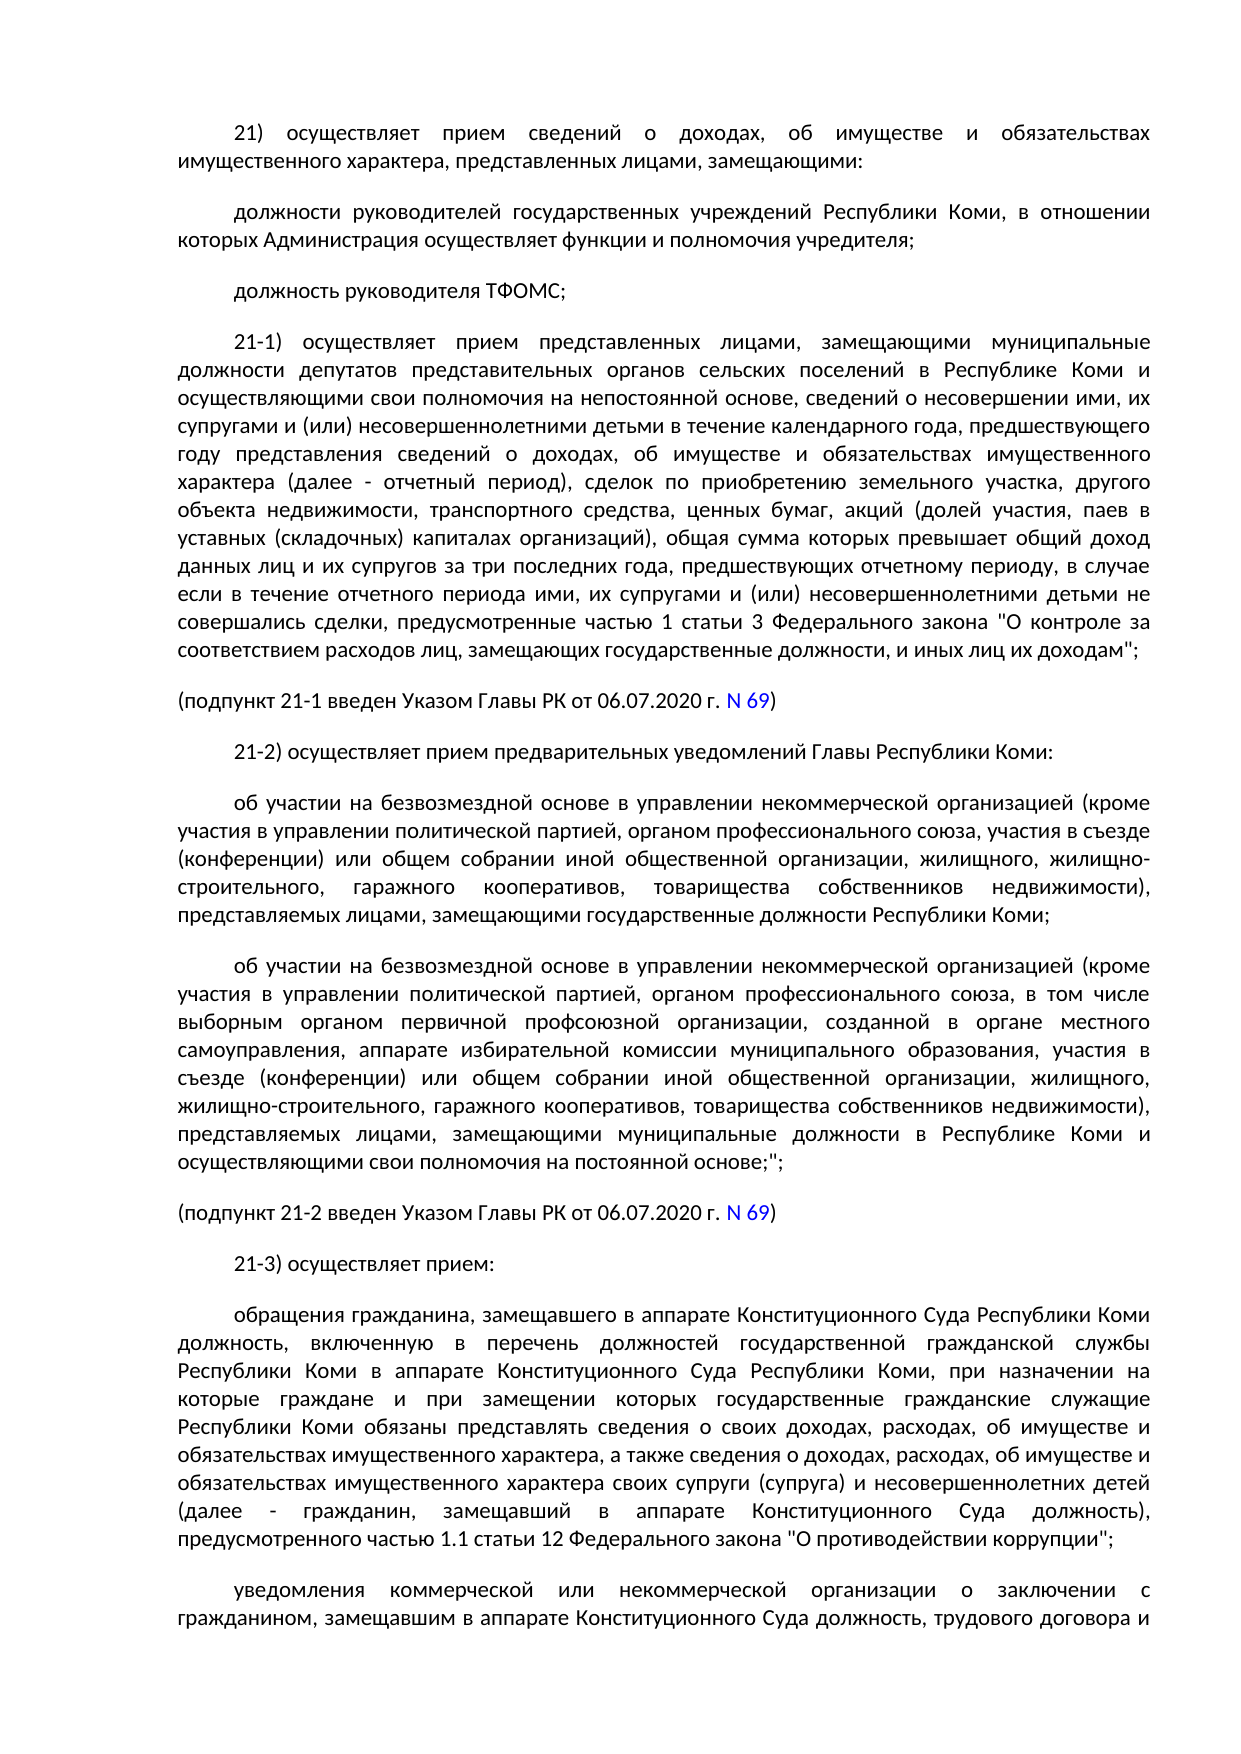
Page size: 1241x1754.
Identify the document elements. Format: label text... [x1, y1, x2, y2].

text 21-3) осуществляет прием: [177, 1249, 1152, 1277]
text 21-2) осуществляет прием предварительных уведомлений Главы Республики Коми: [177, 737, 1152, 765]
text (подпункт 21-2 введен Указом Главы РК от 06.07.2020 г. N 69) [177, 1198, 1152, 1226]
text об участии на безвозмездной основе в управлении некоммерческой организацией (кроме участия в управлении политической партией, органом профессионального союза, в том числе выборным органом первичной профсоюзной организации, созданной в органе местного самоуправления, аппарате избирательной комиссии муниципального образования, участия в съезде (конференции) или общем собрании иной общественной организации, жилищного, жилищно-строительного, гаражного кооперативов, товарищества собственников недвижимости), представляемых лицами, замещающими муниципальные должности в Республике Коми и осуществляющими свои полномочия на постоянной основе;"; [177, 951, 1152, 1175]
text обращения гражданина, замещавшего в аппарате Конституционного Суда Республики Коми должность, включенную в перечень должностей государственной гражданской службы Республики Коми в аппарате Конституционного Суда Республики Коми, при назначении на которые граждане и при замещении которых государственные гражданские служащие Республики Коми обязаны представлять сведения о своих доходах, расходах, об имуществе и обязательствах имущественного характера, а также сведения о доходах, расходах, об имуществе и обязательствах имущественного характера своих супруги (супруга) и несовершеннолетних детей (далее - гражданин, замещавший в аппарате Конституционного Суда должность), предусмотренного частью 1.1 статьи 12 Федерального закона "О противодействии коррупции"; [177, 1300, 1152, 1552]
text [177, 1575, 1152, 1631]
text об участии на безвозмездной основе в управлении некоммерческой организацией (кроме участия в управлении политической партией, органом профессионального союза, участия в съезде (конференции) или общем собрании иной общественной организации, жилищного, жилищно-строительного, гаражного кооперативов, товарищества собственников недвижимости), представляемых лицами, замещающими государственные должности Республики Коми; [177, 788, 1152, 928]
text 21) осуществляет прием сведений о доходах, об имуществе и обязательствах имущественного характера, представленных лицами, замещающими: [177, 118, 1152, 174]
text должности руководителей государственных учреждений Республики Коми, в отношении которых Администрация осуществляет функции и полномочия учредителя; [177, 197, 1152, 253]
text 21-1) осуществляет прием представленных лицами, замещающими муниципальные должности депутатов представительных органов сельских поселений в Республике Коми и осуществляющими свои полномочия на непостоянной основе, сведений о несовершении ими, их супругами и (или) несовершеннолетними детьми в течение календарного года, предшествующего году представления сведений о доходах, об имуществе и обязательствах имущественного характера (далее - отчетный период), сделок по приобретению земельного участка, другого объекта недвижимости, транспортного средства, ценных бумаг, акций (долей участия, паев в уставных (складочных) капиталах организаций), общая сумма которых превышает общий доход данных лиц и их супругов за три последних года, предшествующих отчетному периоду, в случае если в течение отчетного периода ими, их супругами и (или) несовершеннолетними детьми не совершались сделки, предусмотренные частью 1 статьи 3 Федерального закона "О контроле за соответствием расходов лиц, замещающих государственные должности, и иных лиц их доходам"; [177, 327, 1152, 663]
text (подпункт 21-1 введен Указом Главы РК от 06.07.2020 г. N 69) [177, 686, 1152, 714]
text должность руководителя ТФОМС; [177, 276, 1152, 304]
